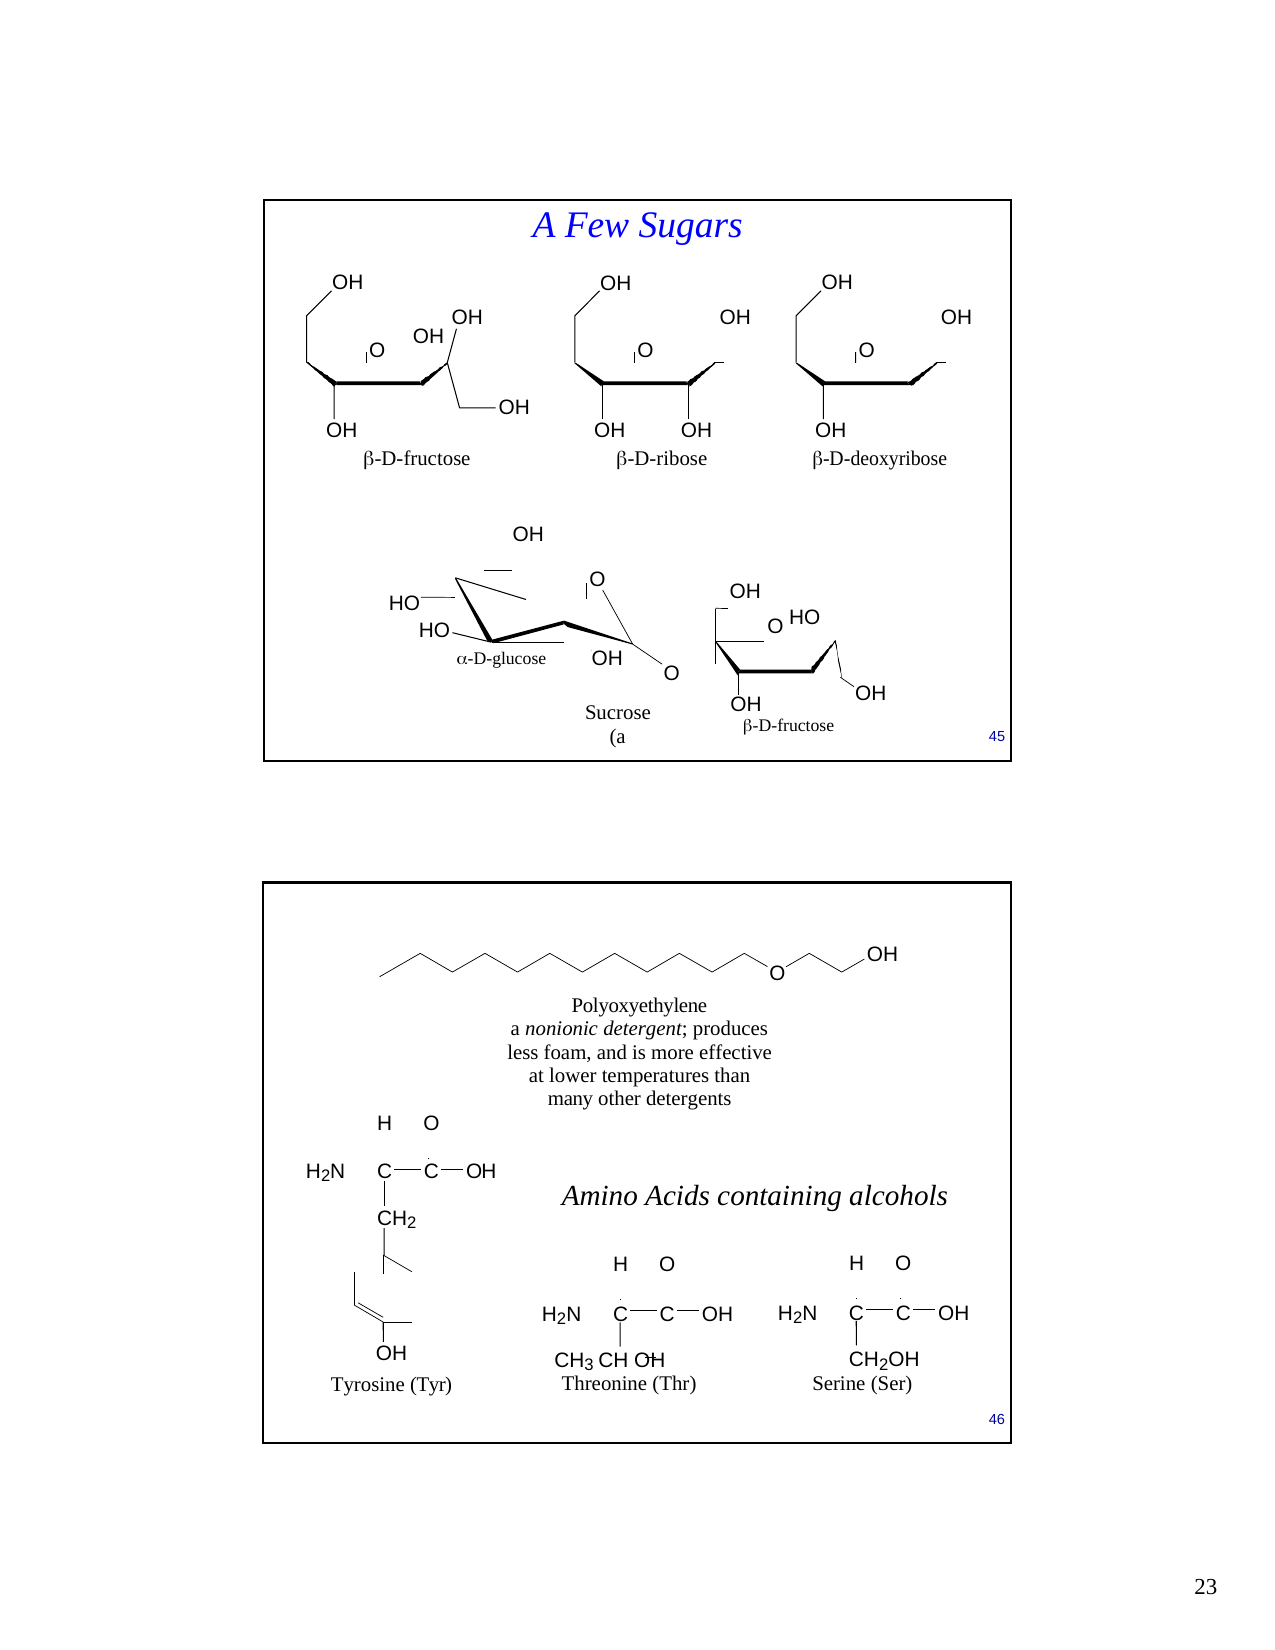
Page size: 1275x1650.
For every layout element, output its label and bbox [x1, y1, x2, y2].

picture [811, 640, 842, 678]
picture [306, 362, 337, 387]
picture [907, 362, 938, 386]
picture [686, 362, 716, 387]
picture [420, 362, 448, 386]
